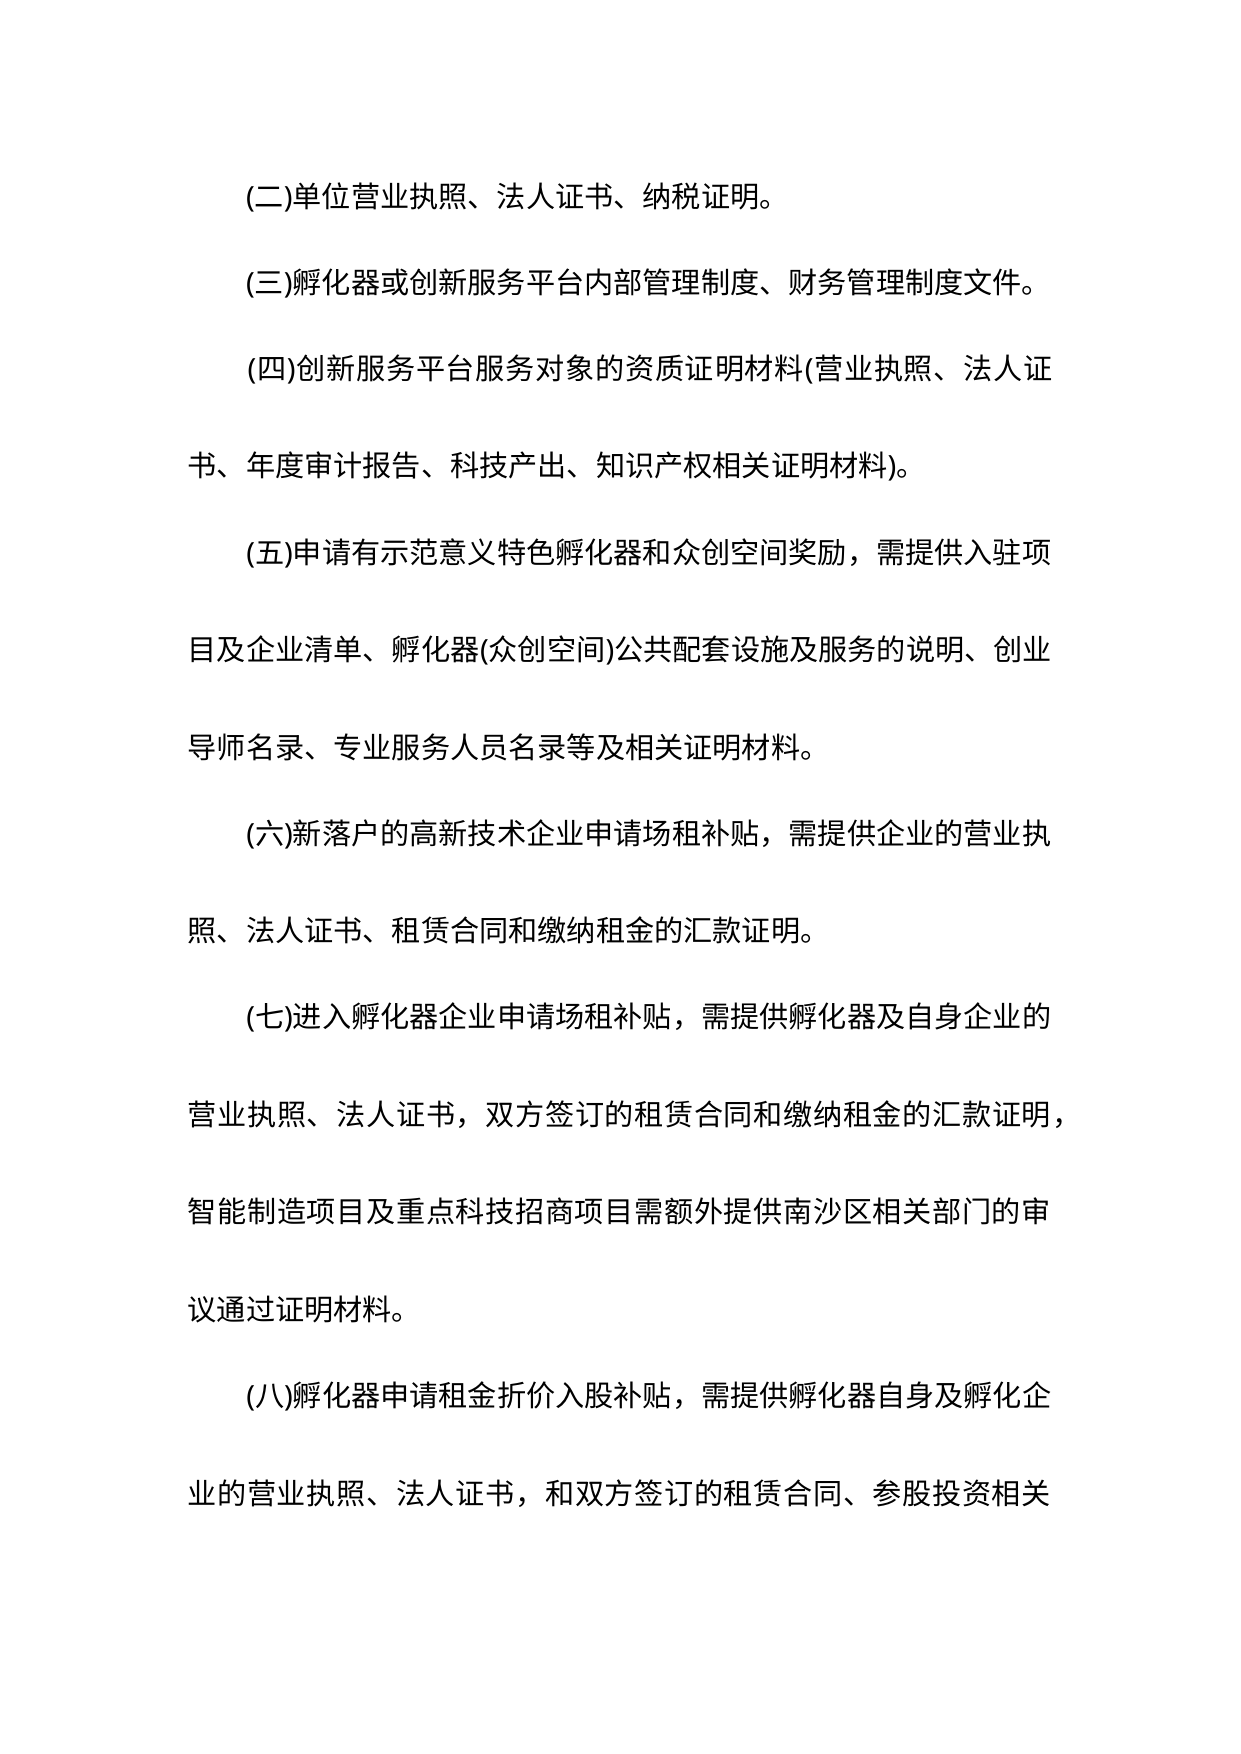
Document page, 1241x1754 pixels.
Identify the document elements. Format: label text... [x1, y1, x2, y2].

text (六)新落户的高新技术企业申请场租补贴，需提供企业的营业执照、法人证书、租赁合同和缴纳租金的汇款证明。 [187, 799, 1053, 962]
text (二)单位营业执照、法人证书、纳税证明。 [187, 162, 1053, 227]
text (四)创新服务平台服务对象的资质证明材料(营业执照、法人证书、年度审计报告、科技产出、知识产权相关证明材料)。 [187, 334, 1053, 497]
text (三)孵化器或创新服务平台内部管理制度、财务管理制度文件。 [187, 248, 1053, 313]
text (五)申请有示范意义特色孵化器和众创空间奖励，需提供入驻项目及企业清单、孵化器(众创空间)公共配套设施及服务的说明、创业导师名录、专业服务人员名录等及相关证明材料。 [187, 518, 1053, 778]
text (七)进入孵化器企业申请场租补贴，需提供孵化器及自身企业的营业执照、法人证书，双方签订的租赁合同和缴纳租金的汇款证明，智能制造项目及重点科技招商项目需额外提供南沙区相关部门的审议通过证明材料。 [187, 983, 1053, 1340]
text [187, 1361, 1053, 1524]
